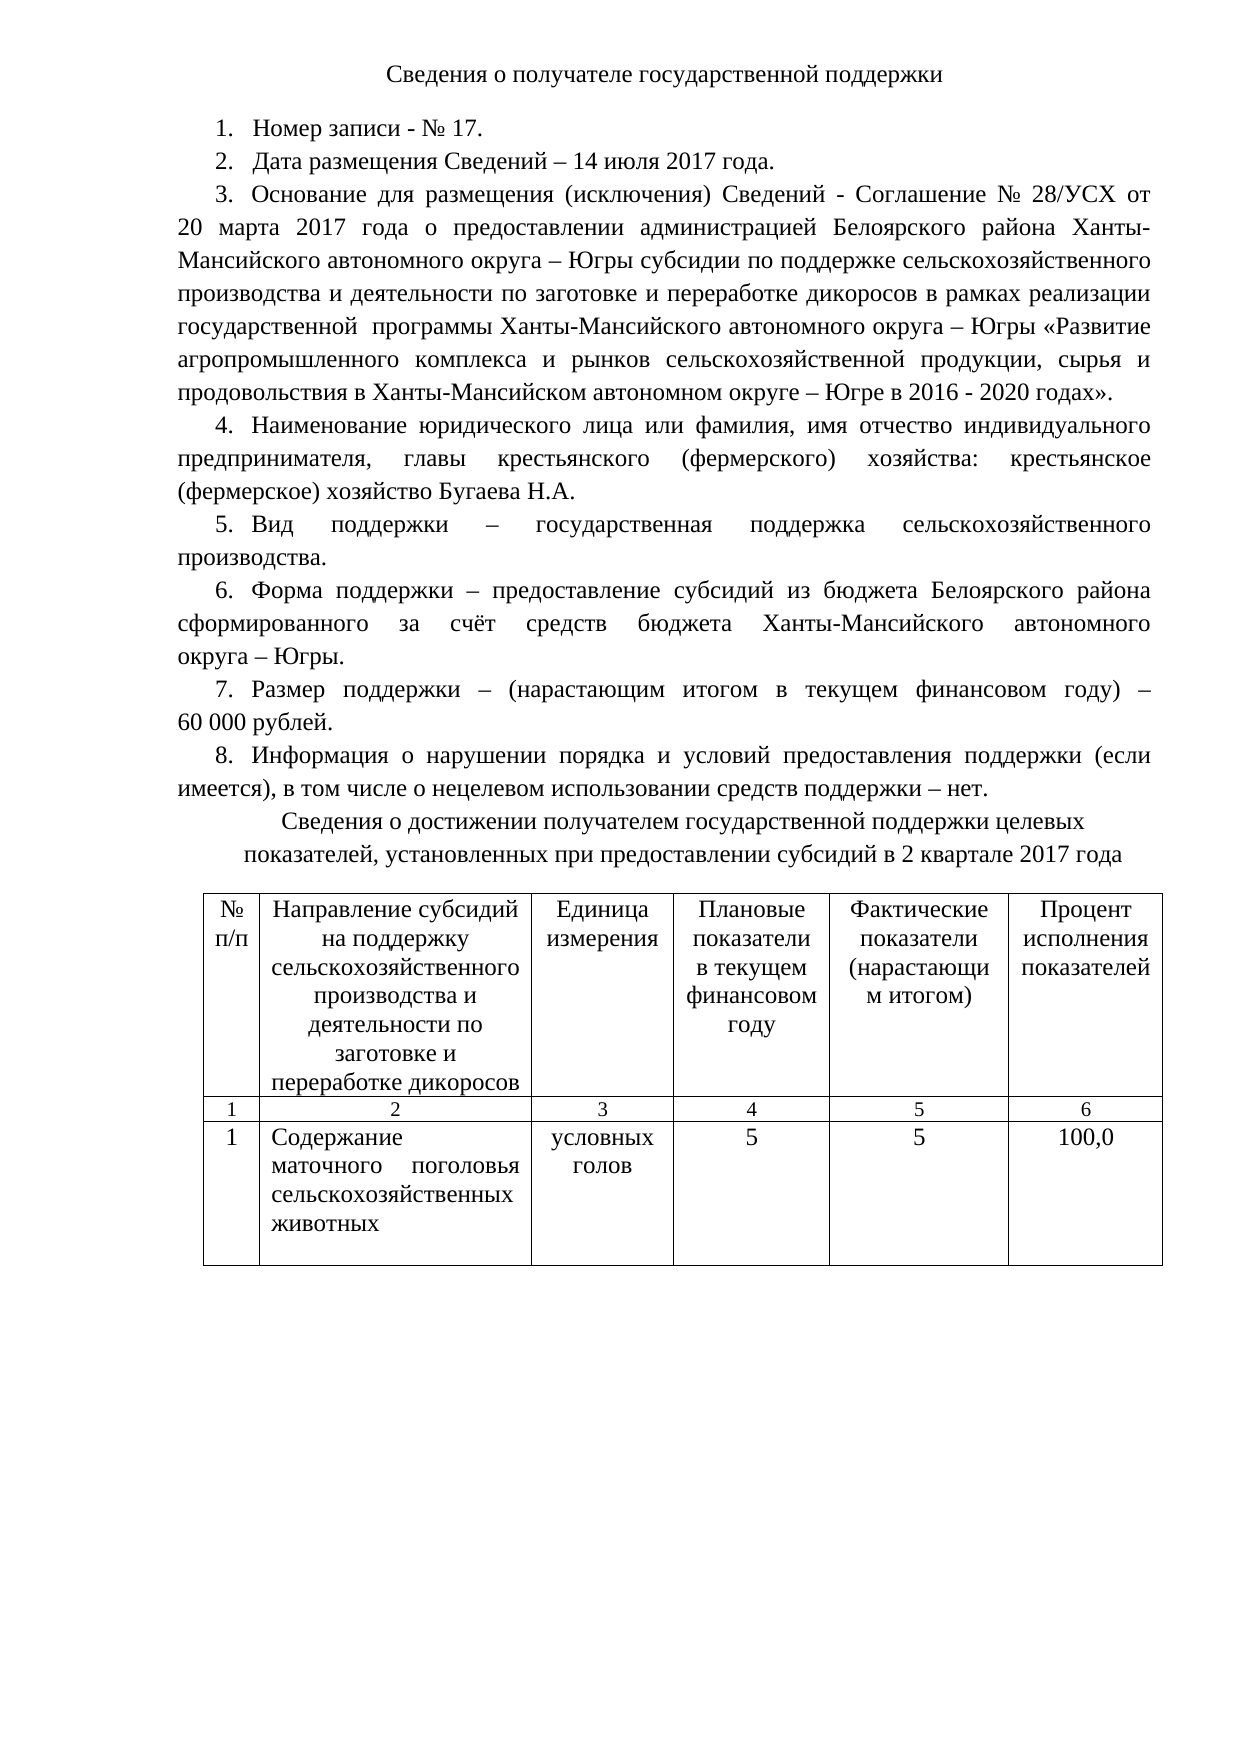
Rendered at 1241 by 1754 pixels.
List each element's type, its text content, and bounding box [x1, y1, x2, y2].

list Вид поддержки – государственная поддержка сельскохозяйственного производства. [177, 509, 1152, 571]
table_cell 100,0 [1009, 1122, 1162, 1265]
table_cell условных голов [532, 1122, 673, 1265]
list Основание для размещения (исключения) Сведений - Соглашение № 28/УСХ от 20 марта 2017 года о предоставлении администрацией Белоярского района Ханты-Мансийского автономного округа – Югры субсидии по поддержке сельскохозяйственного производства и деятельности по заготовке и переработке дикоросов в рамках реализации государственной программы Ханты-Мансийского автономного округа – Югры «Развитие агропромышленного комплекса и рынков сельскохозяйственной продукции, сырья и продовольствия в Ханты-Мансийском автономном округе – Югре в 2016 - 2020 годах». [177, 179, 1152, 406]
table_cell 6 [1009, 1097, 1162, 1121]
table_cell 3 [532, 1097, 673, 1121]
table_cell 5 [830, 1122, 1008, 1265]
table_header Плановые показатели в текущем финансовом году [674, 894, 829, 1096]
list Дата размещения Сведений – 14 июля 2017 года. [215, 146, 1152, 175]
list Размер поддержки – (нарастающим итогом в текущем финансовом году) – 60 000 рублей. [177, 674, 1152, 736]
list Форма поддержки – предоставление субсидий из бюджета Белоярского района сформированного за счёт средств бюджета Ханты-Мансийского автономного округа – Югры. [177, 575, 1152, 670]
table_cell 1 [204, 1122, 259, 1265]
table_header Процент исполнения показателей [1009, 894, 1162, 1096]
table_cell 1 [204, 1097, 259, 1121]
table_cell Содержание маточного поголовья сельскохозяйственных животных [260, 1122, 531, 1265]
text Сведения о получателе государственной поддержки [177, 59, 1152, 88]
table_cell 5 [674, 1122, 829, 1265]
table_header Единица измерения [532, 894, 673, 1096]
list Номер записи - № 17. [215, 113, 1152, 142]
table_header Направление субсидий на поддержку сельскохозяйственного производства и деятельности по заготовке и переработке дикоросов [260, 894, 531, 1096]
list Сведения о достижении получателем государственной поддержки целевых показателей, установленных при предоставлении субсидий в 2 квартале 2017 года [215, 806, 1152, 868]
list Информация о нарушении порядка и условий предоставления поддержки (если имеется), в том числе о нецелевом использовании средств поддержки – нет. [177, 740, 1152, 802]
table_header № п/п [204, 894, 259, 1096]
table_header Фактические показатели (нарастающим итогом) [830, 894, 1008, 1096]
list Наименование юридического лица или фамилия, имя отчество индивидуального предпринимателя, главы крестьянского (фермерского) хозяйства: крестьянское (фермерское) хозяйство Бугаева Н.А. [177, 410, 1152, 505]
table_cell 2 [260, 1097, 531, 1121]
table_cell 5 [830, 1097, 1008, 1121]
table_cell 4 [674, 1097, 829, 1121]
